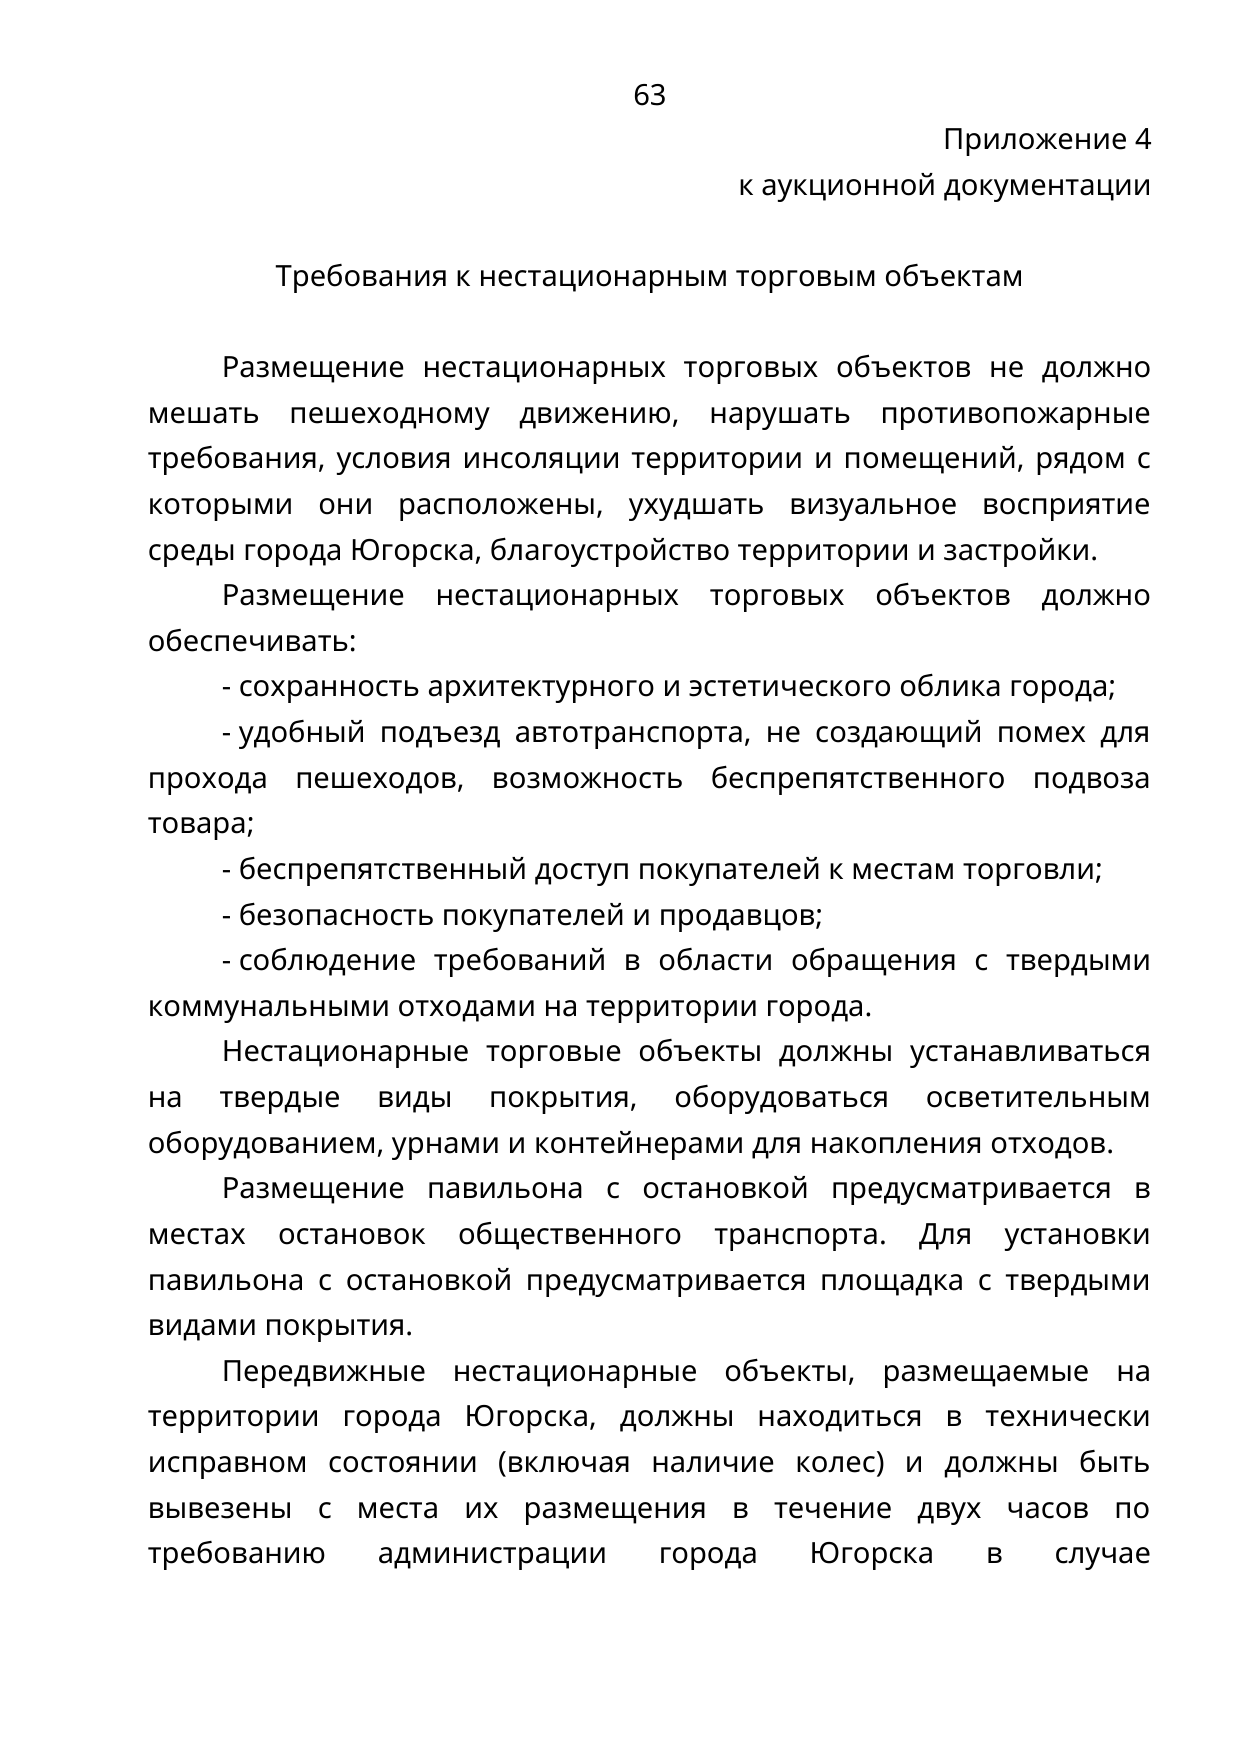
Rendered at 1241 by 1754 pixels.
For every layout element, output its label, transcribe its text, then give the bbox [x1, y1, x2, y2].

text - безопасность покупателей и продавцов; [148, 894, 1152, 933]
text - соблюдение требований в области обращения с твердыми коммунальными отходами на территории города. [148, 939, 1152, 1025]
text Размещение павильона с остановкой предусматривается в местах остановок общественного транспорта. Для установки павильона с остановкой предусматривается площадка с твердыми видами покрытия. [148, 1167, 1152, 1344]
text - беспрепятственный доступ покупателей к местам торговли; [148, 848, 1152, 888]
text Размещение нестационарных торговых объектов не должно мешать пешеходному движению, нарушать противопожарные требования, условия инсоляции территории и помещений, рядом с которыми они расположены, ухудшать визуальное восприятие среды города Югорска, благоустройство территории и застройки. [148, 346, 1152, 568]
text Размещение нестационарных торговых объектов должно обеспечивать: [148, 574, 1152, 660]
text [148, 1350, 1152, 1572]
text - сохранность архитектурного и эстетического облика города; [148, 666, 1152, 705]
text Нестационарные торговые объекты должны устанавливаться на твердые виды покрытия, оборудоваться осветительным оборудованием, урнами и контейнерами для накопления отходов. [148, 1031, 1152, 1162]
text к аукционной документации [148, 164, 1152, 203]
text Приложение 4 [148, 118, 1152, 158]
text - удобный подъезд автотранспорта, не создающий помех для прохода пешеходов, возможность беспрепятственного подвоза товара; [148, 711, 1152, 842]
text Требования к нестационарным торговым объектам [148, 255, 1152, 295]
